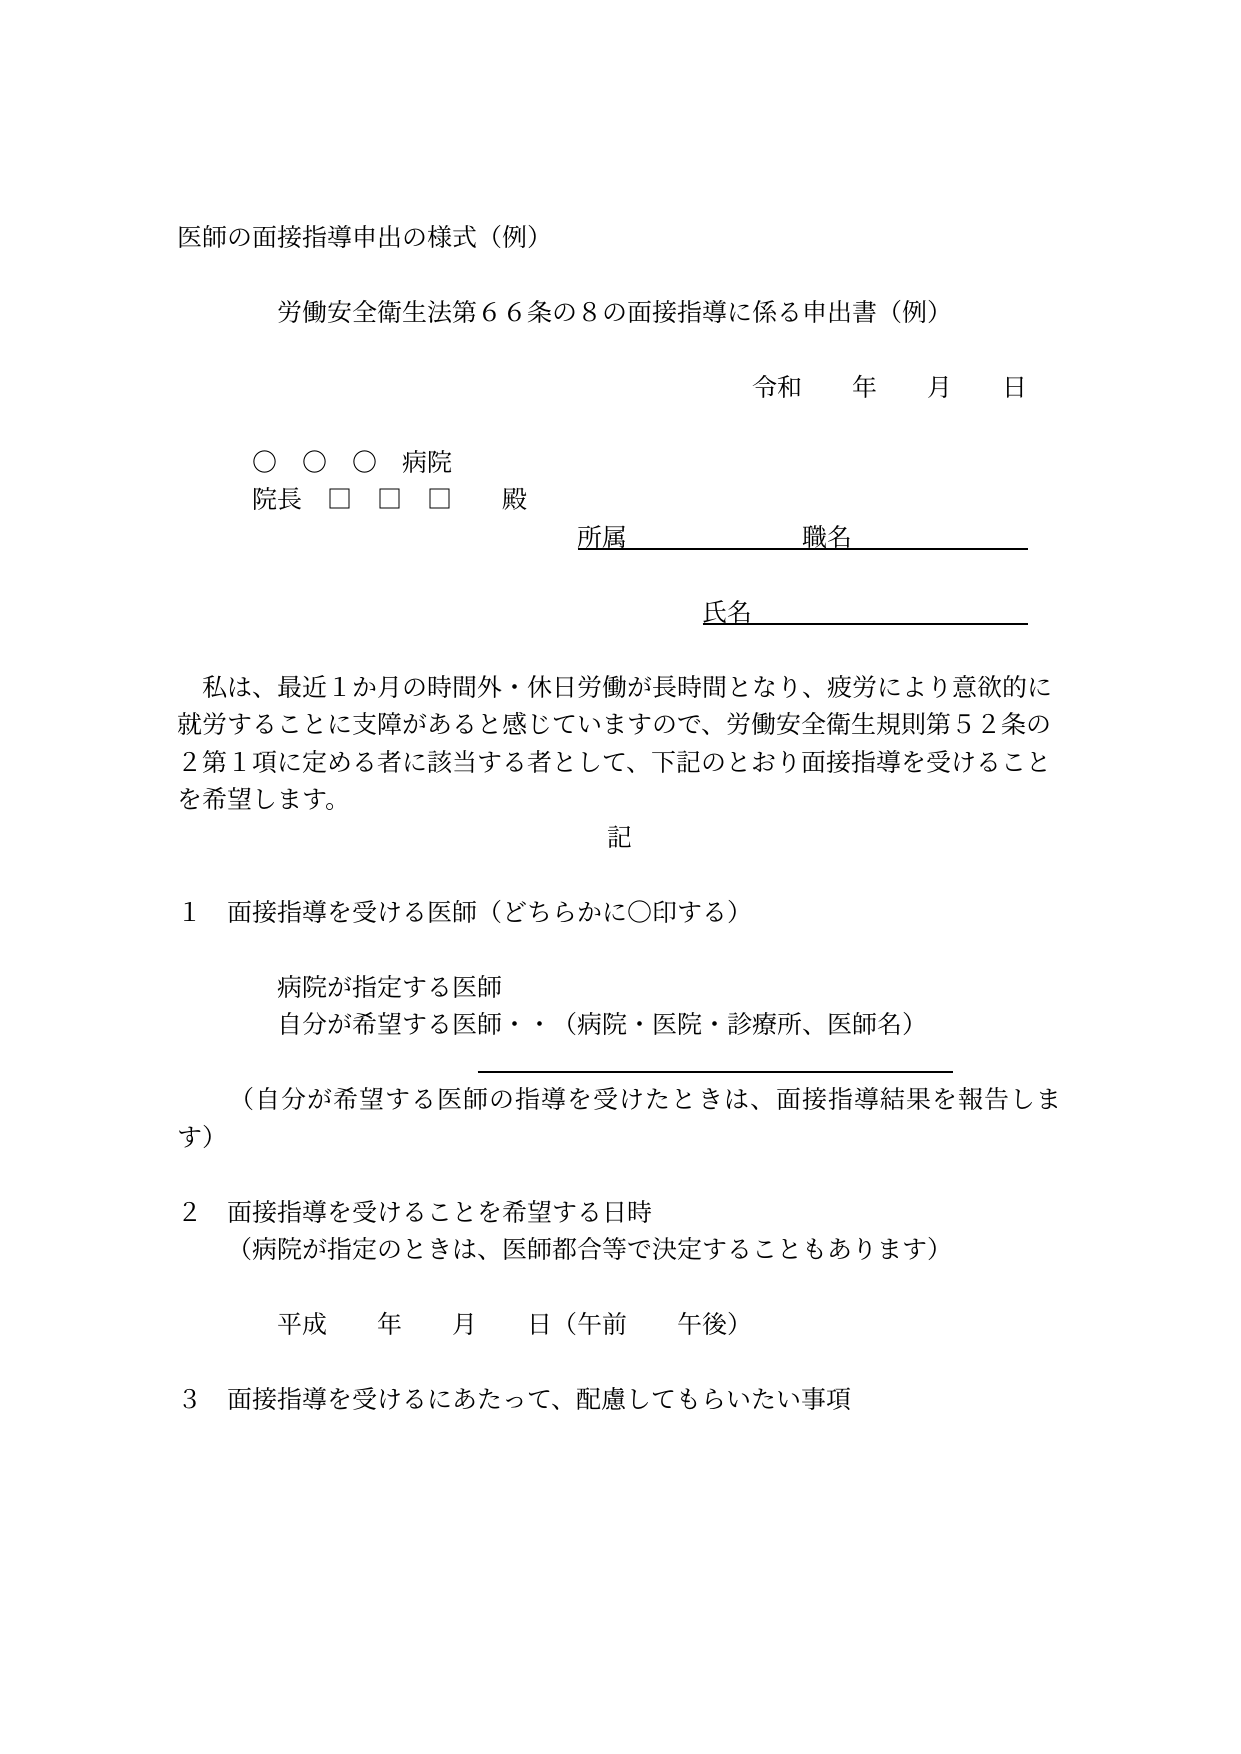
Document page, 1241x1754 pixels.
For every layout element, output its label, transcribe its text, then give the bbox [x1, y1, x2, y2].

text 平成 年 月 日（午前 午後） [177, 1304, 1063, 1342]
text 就労することに支障があると感じていますので、労働安全衛生規則第５２条の [177, 704, 1063, 742]
text ３ 面接指導を受けるにあたって、配慮してもらいたい事項 [177, 1379, 1063, 1417]
text 病院が指定する医師 [177, 967, 1063, 1004]
text （自分が希望する医師の指導を受けたときは、面接指導結果を報告します） [177, 1079, 1063, 1154]
text 〇 〇 〇 病院 [177, 442, 1063, 479]
text 医師の面接指導申出の様式（例） [177, 217, 1063, 254]
text 令和 年 月 日 [177, 367, 1063, 404]
text 私は、最近１か月の時間外・休日労働が長時間となり、疲労により意欲的に [177, 667, 1063, 704]
text 所属 職名 [177, 517, 1063, 554]
text （病院が指定のときは、医師都合等で決定することもあります） [177, 1229, 1063, 1267]
subtitle 記 [177, 817, 1063, 854]
text １ 面接指導を受ける医師（どちらかに〇印する） [177, 892, 1063, 929]
text 労働安全衛生法第６６条の８の面接指導に係る申出書（例） [177, 292, 1063, 329]
text 自分が希望する医師・・（病院・医院・診療所、医師名） [177, 1004, 1063, 1042]
text ２第１項に定める者に該当する者として、下記のとおり面接指導を受けること [177, 742, 1063, 779]
text 氏名 [177, 592, 1063, 629]
text 院長 □ □ □ 殿 [177, 479, 1063, 517]
text を希望します。 [177, 779, 1063, 817]
text ２ 面接指導を受けることを希望する日時 [177, 1192, 1063, 1229]
